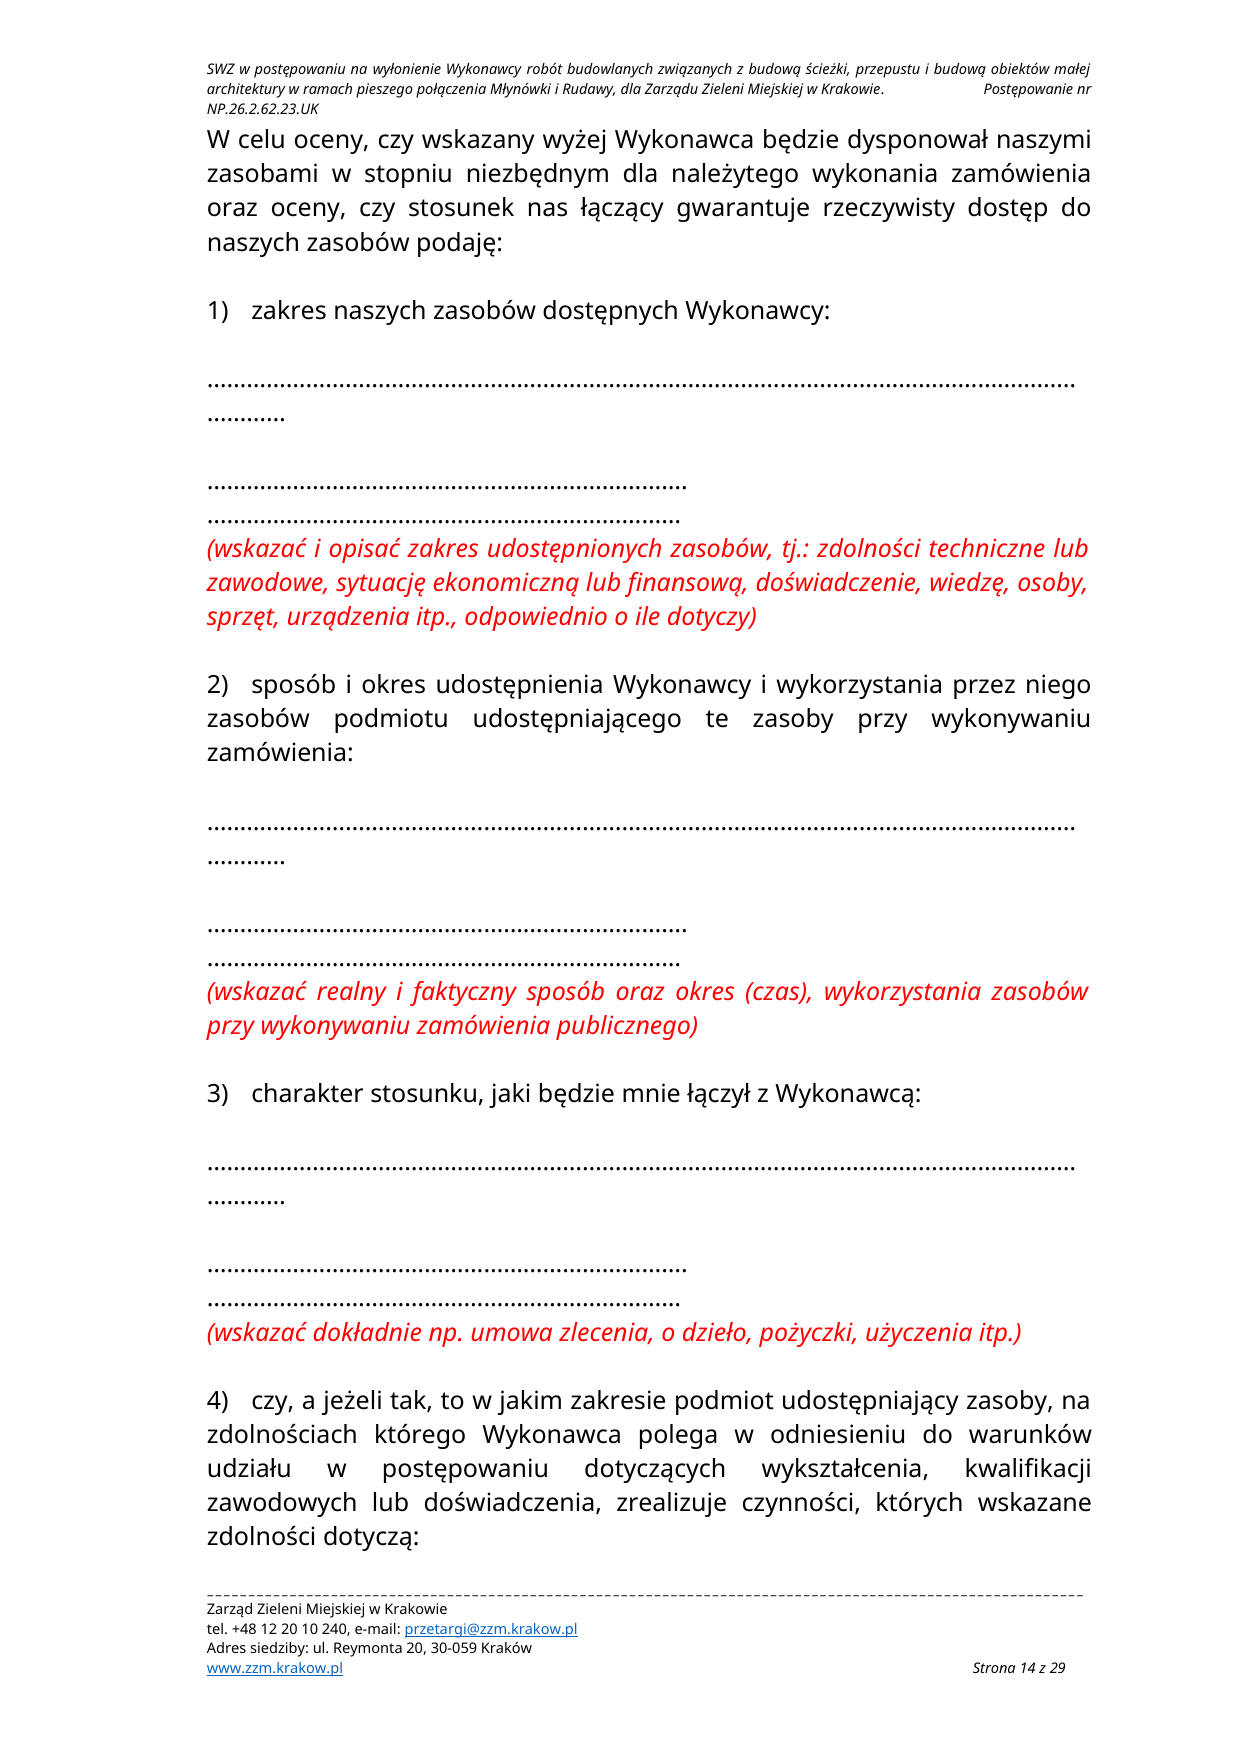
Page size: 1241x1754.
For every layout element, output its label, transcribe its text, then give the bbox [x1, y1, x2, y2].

list czy, a jeżeli tak, to w jakim zakresie podmiot udostępniający zasoby, na zdolnościach którego Wykonawca polega w odniesieniu do warunków udziału w postępowaniu dotyczących wykształcenia, kwalifikacji zawodowych lub doświadczenia, zrealizuje czynności, których wskazane zdolności dotyczą: [207, 1382, 1093, 1553]
list charakter stosunku, jaki będzie mnie łączył z Wykonawcą: [207, 1076, 1093, 1110]
text ……………………………………………………………………………………………………………………………… [207, 1144, 1093, 1212]
text ……………………………………………………………….……………………………………………………………… [207, 905, 1093, 973]
text ……………………………………………………………….……………………………………………………………… [207, 463, 1093, 531]
text ……………………………………………………………………………………………………………………………… [207, 803, 1093, 871]
text (wskazać i opisać zakres udostępnionych zasobów, tj.: zdolności techniczne lub zawodowe, sytuację ekonomiczną lub finansową, doświadczenie, wiedzę, osoby, sprzęt, urządzenia itp., odpowiednio o ile dotyczy) [207, 531, 1093, 633]
text (wskazać dokładnie np. umowa zlecenia, o dzieło, pożyczki, użyczenia itp.) [207, 1314, 1093, 1348]
text ……………………………………………………………………………………………………………………………… [207, 360, 1093, 428]
list zakres naszych zasobów dostępnych Wykonawcy: [207, 292, 1093, 326]
text ……………………………………………………………….……………………………………………………………… [207, 1246, 1093, 1314]
text W celu oceny, czy wskazany wyżej Wykonawca będzie dysponował naszymi zasobami w stopniu niezbędnym dla należytego wykonania zamówienia oraz oceny, czy stosunek nas łączący gwarantuje rzeczywisty dostęp do naszych zasobów podaję: [207, 122, 1093, 258]
text (wskazać realny i faktyczny sposób oraz okres (czas), wykorzystania zasobów przy wykonywaniu zamówienia publicznego) [207, 973, 1093, 1042]
list sposób i okres udostępnienia Wykonawcy i wykorzystania przez niego zasobów podmiotu udostępniającego te zasoby przy wykonywaniu zamówienia: [207, 667, 1093, 769]
